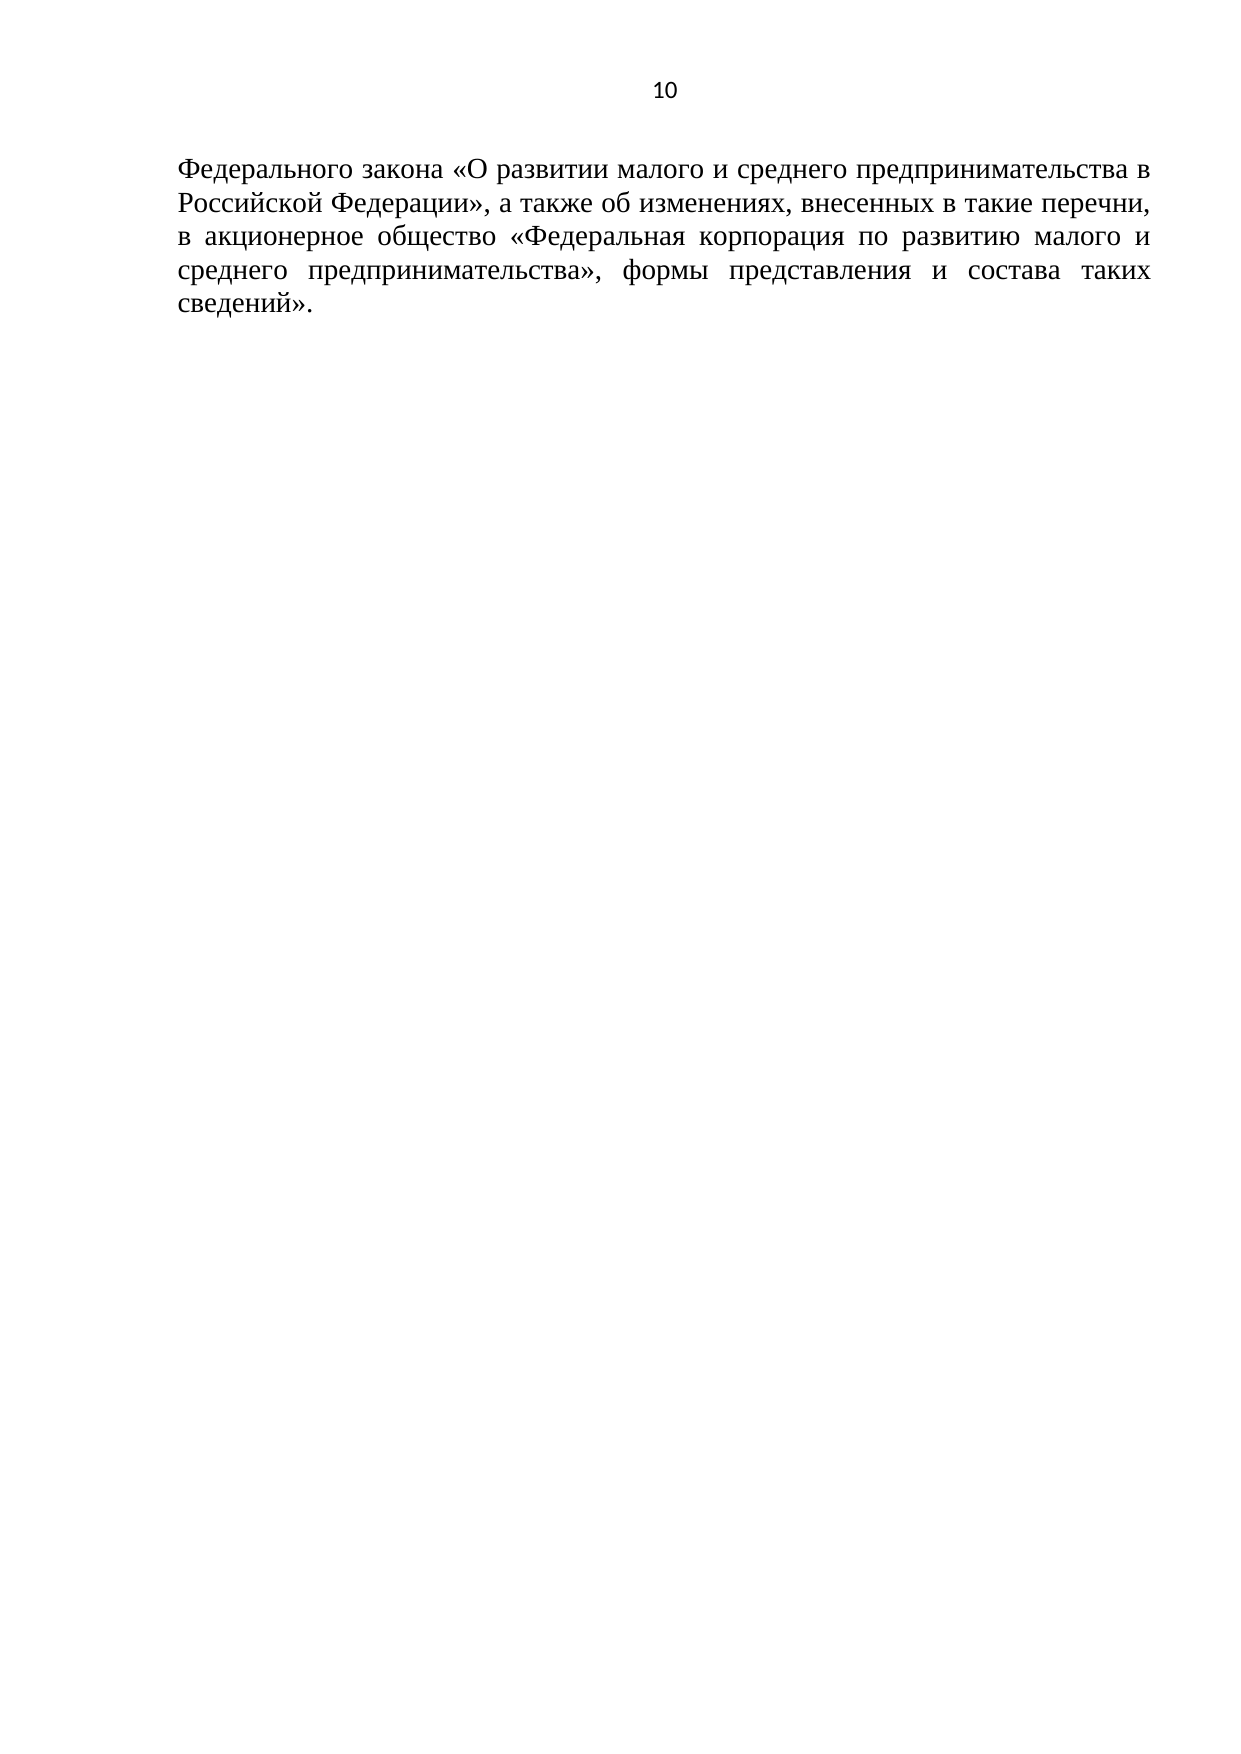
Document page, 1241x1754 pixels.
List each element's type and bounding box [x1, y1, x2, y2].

text [177, 151, 1152, 319]
